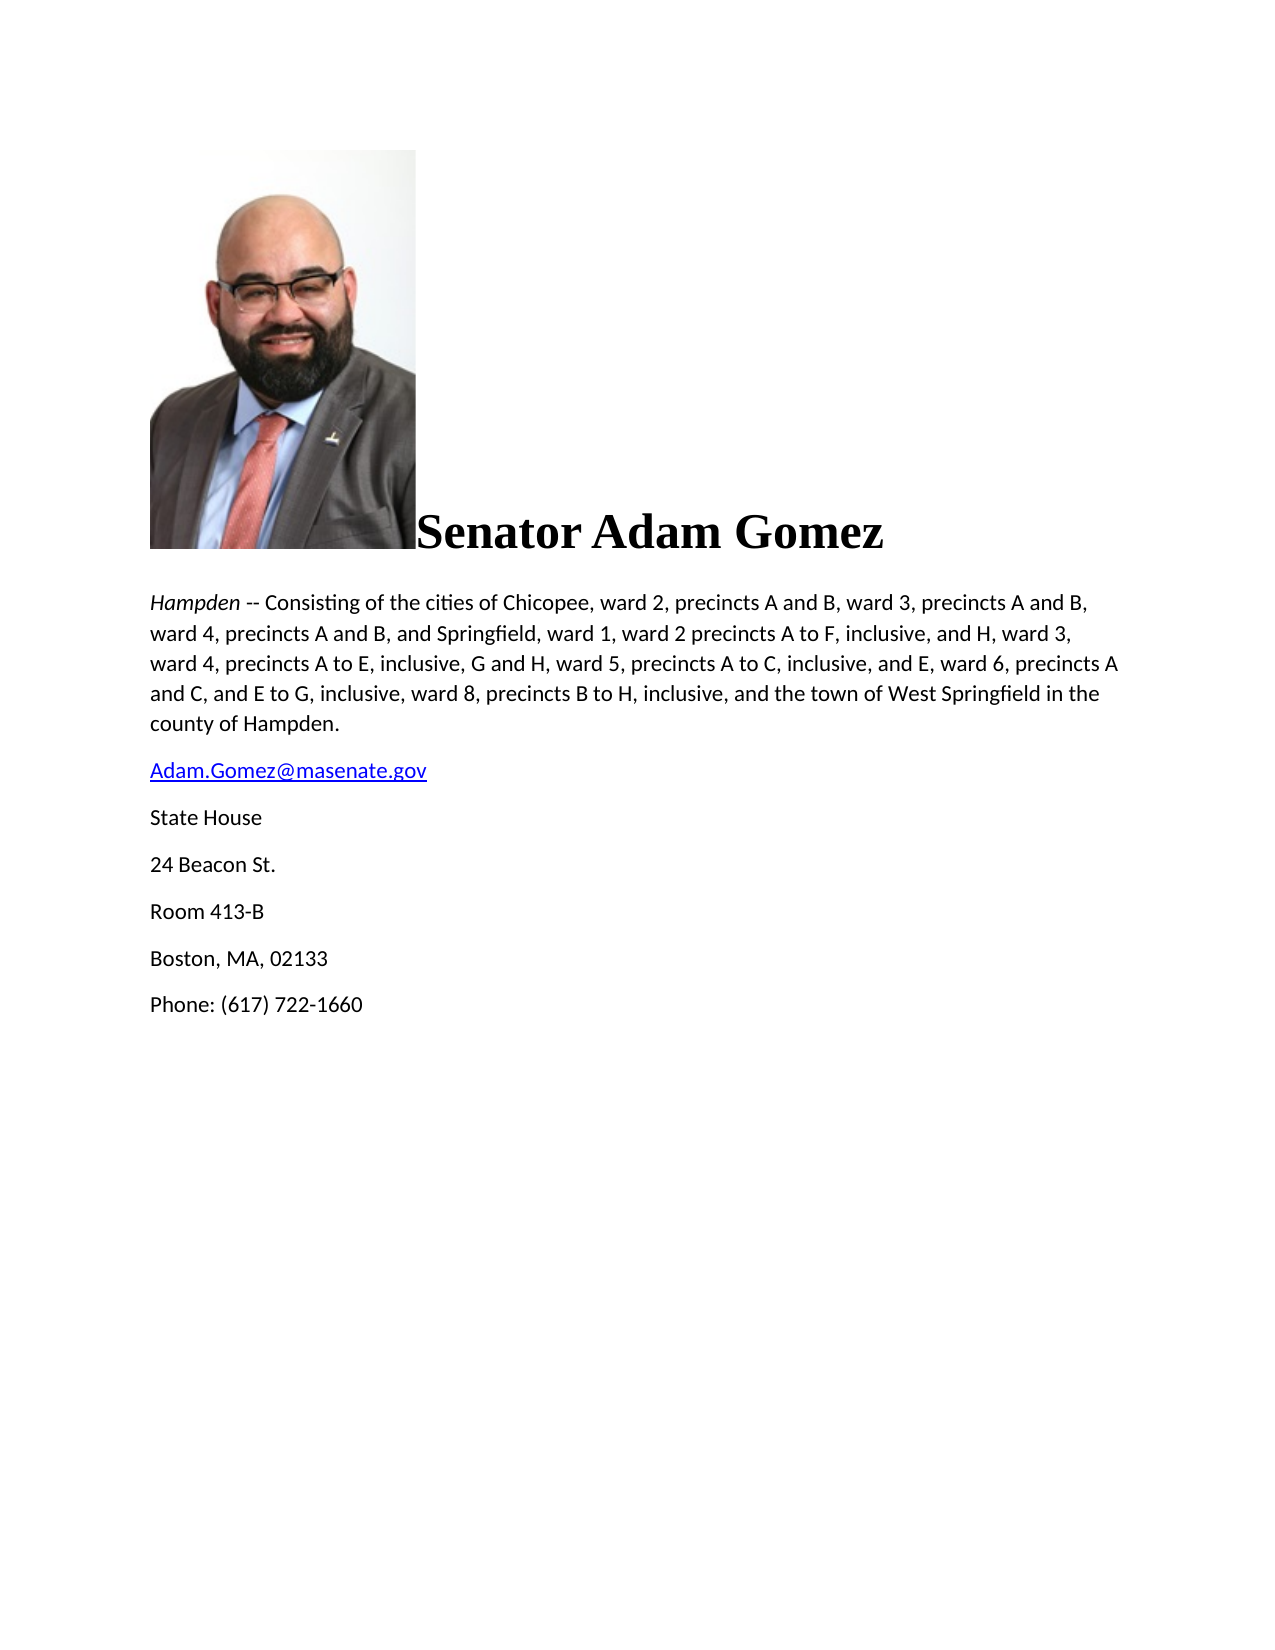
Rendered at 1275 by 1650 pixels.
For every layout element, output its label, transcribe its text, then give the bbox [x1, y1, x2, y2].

text Hampden -- Consisting of the cities of Chicopee, ward 2, precincts A and B, ward 3, precincts A and B, ward 4, precincts A and B, and Springfield, ward 1, ward 2 precincts A to F, inclusive, and H, ward 3, ward 4, precincts A to E, inclusive, G and H, ward 5, precincts A to C, inclusive, and E, ward 6, precincts A and C, and E to G, inclusive, ward 8, precincts B to H, inclusive, and the town of West Springfield in the county of Hampden. [150, 588, 1125, 737]
text 24 Beacon St. [150, 850, 1125, 878]
text Boston, MA, 02133 [150, 944, 1125, 972]
text Room 413-B [150, 897, 1125, 925]
text State House [150, 803, 1125, 831]
text Phone: (617) 722-1660 [150, 991, 1125, 1018]
picture [150, 150, 416, 549]
text Adam.Gomez@masenate.gov [150, 756, 1125, 784]
